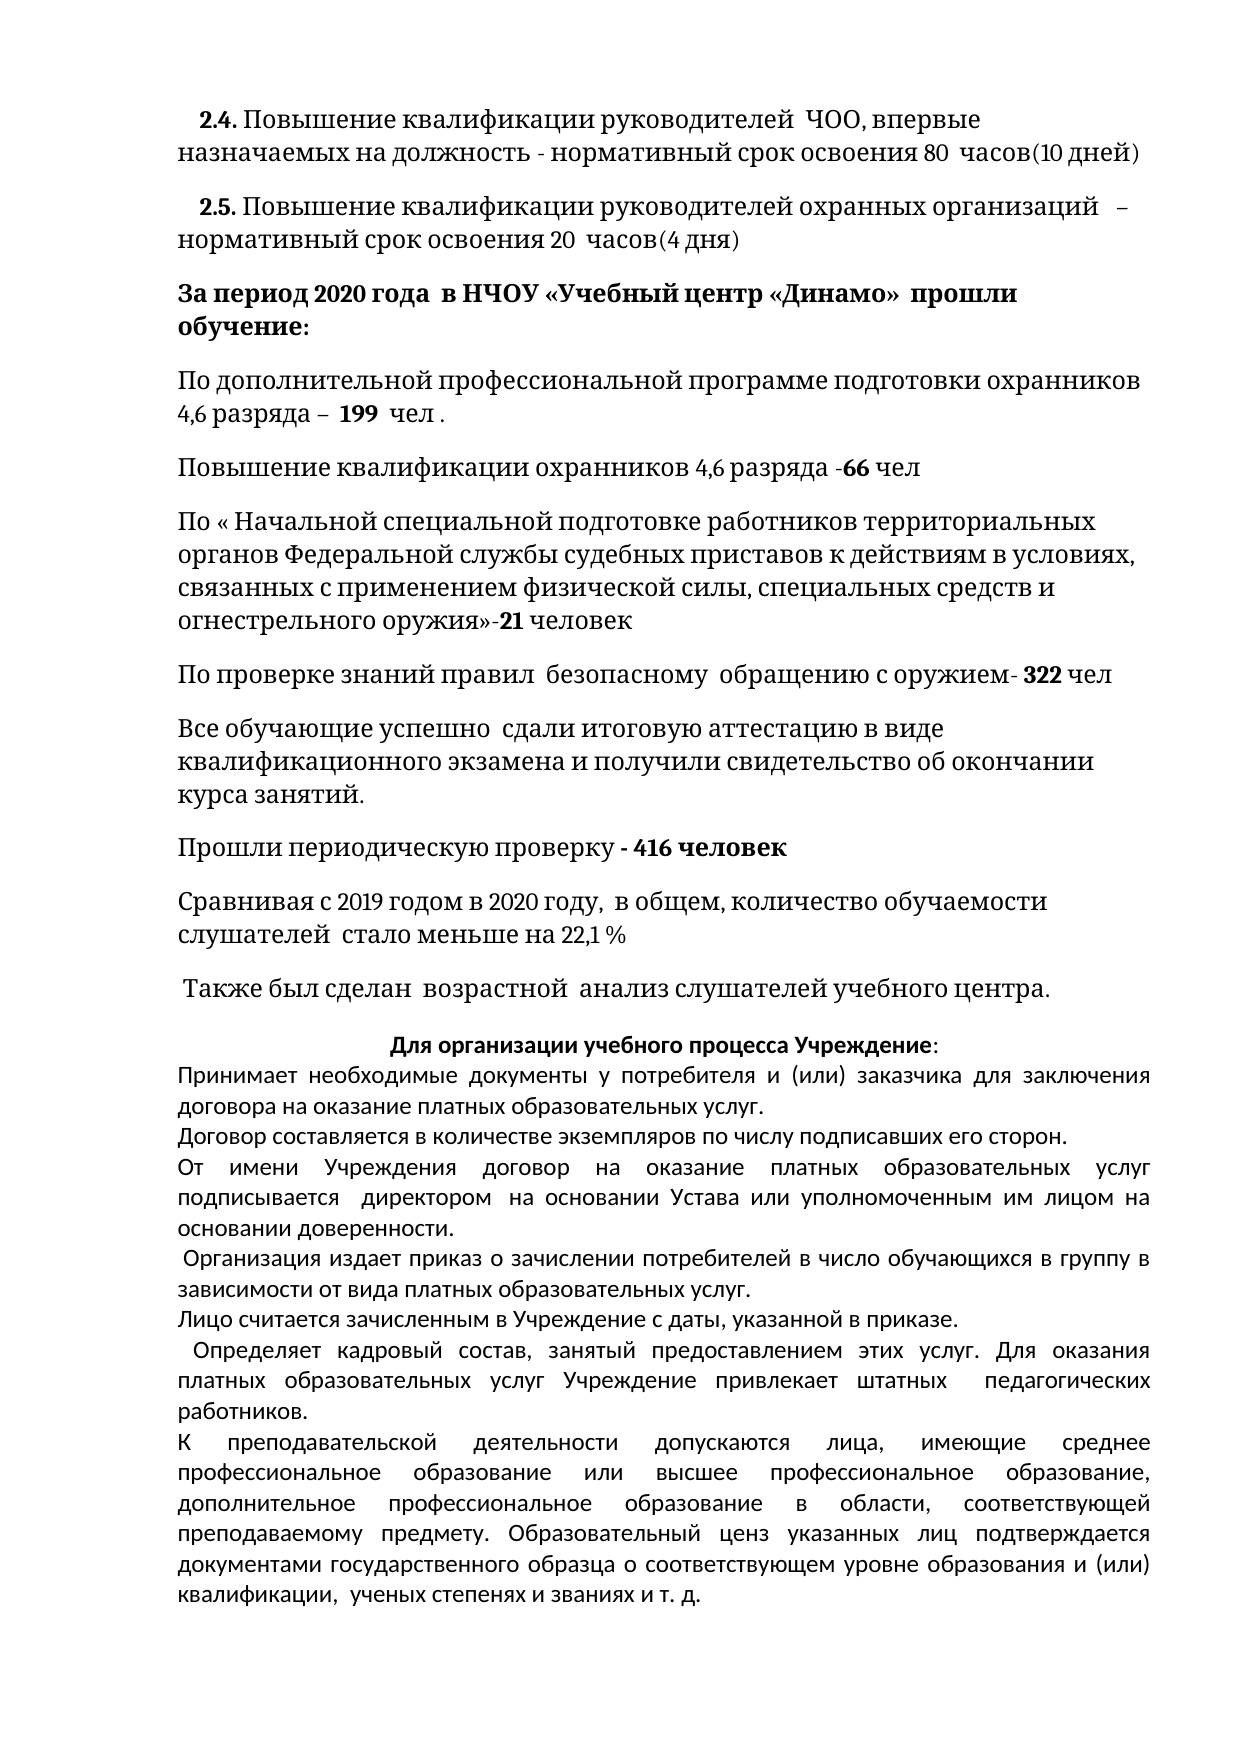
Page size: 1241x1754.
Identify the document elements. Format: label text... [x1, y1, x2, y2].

text По « Начальной специальной подготовке работников территориальных органов Федеральной службы судебных приставов к действиям в условиях, связанных с применением физической силы, специальных средств и огнестрельного оружия»-21 человек [177, 508, 1152, 636]
text Для организации учебного процесса Учреждение: [177, 1029, 1152, 1059]
text Организация издает приказ о зачислении потребителей в число обучающихся в группу в зависимости от вида платных образовательных услуг. [177, 1243, 1152, 1304]
text Определяет кадровый состав, занятый предоставлением этих услуг. Для оказания платных образовательных услуг Учреждение привлекает штатных педагогических работников. [177, 1334, 1152, 1426]
text 2.5. Повышение квалификации руководителей охранных организаций – нормативный срок освоения 20 часов(4 дня) [177, 193, 1152, 255]
text Прошли периодическую проверку - 416 человек [177, 834, 1152, 863]
text 2.4. Повышение квалификации руководителей ЧОО, впервые назначаемых на должность - нормативный срок освоения 80 часов(10 дней) [177, 106, 1152, 168]
text По дополнительной профессиональной программе подготовки охранников 4,6 разряда – 199 чел . [177, 367, 1152, 429]
text Принимает необходимые документы у потребителя и (или) заказчика для заключения договора на оказание платных образовательных услуг. [177, 1059, 1152, 1121]
text Повышение квалификации охранников 4,6 разряда -66 чел [177, 454, 1152, 483]
text От имени Учреждения договор на оказание платных образовательных услуг подписывается директором на основании Устава или уполномоченным им лицом на основании доверенности. [177, 1151, 1152, 1243]
text Все обучающие успешно сдали итоговую аттестацию в виде квалификационного экзамена и получили свидетельство об окончании курса занятий. [177, 714, 1152, 809]
text Также был сделан возрастной анализ слушателей учебного центра. [177, 975, 1152, 1004]
text По проверке знаний правил безопасному обращению с оружием- 322 чел [177, 661, 1152, 689]
text К преподавательской деятельности допускаются лица, имеющие среднее профессиональное образование или высшее профессиональное образование, дополнительное профессиональное образование в области, соответствующей преподаваемому предмету. Образовательный ценз указанных лиц подтверждается документами государственного образца о соответствующем уровне образования и (или) квалификации, ученых степенях и званиях и т. д. [177, 1426, 1152, 1609]
text Сравнивая с 2019 годом в 2020 году, в общем, количество обучаемости слушателей стало меньше на 22,1 % [177, 888, 1152, 950]
text Договор составляется в количестве экземпляров по числу подписавших его сторон. [177, 1121, 1152, 1151]
text За период 2020 года в НЧОУ «Учебный центр «Динамо» прошли обучение: [177, 280, 1152, 342]
text Лицо считается зачисленным в Учреждение с даты, указанной в приказе. [177, 1304, 1152, 1334]
